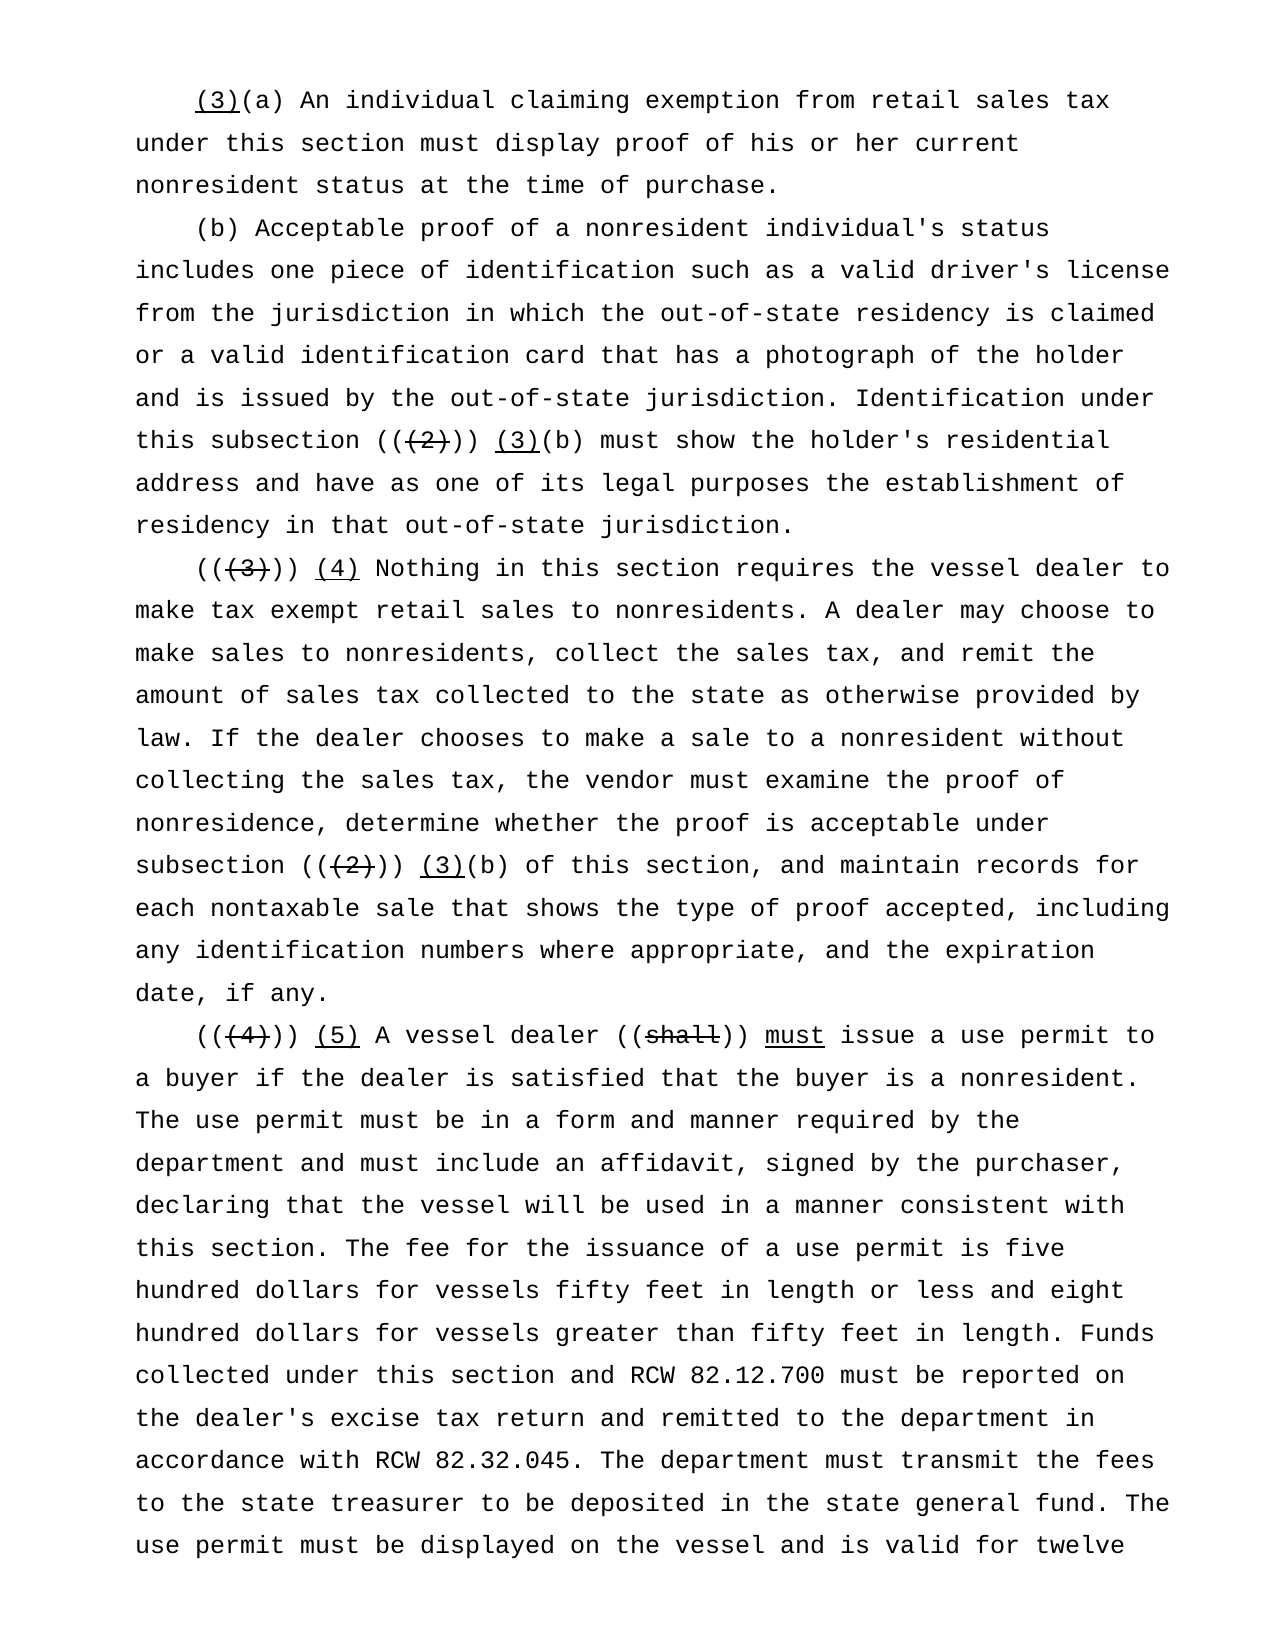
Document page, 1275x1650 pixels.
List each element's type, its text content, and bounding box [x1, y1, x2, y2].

text (((3))) (4) Nothing in this section requires the vessel dealer to make tax exempt retail sales to nonresidents. A dealer may choose to make sales to nonresidents, collect the sales tax, and remit the amount of sales tax collected to the state as otherwise provided by law. If the dealer chooses to make a sale to a nonresident without collecting the sales tax, the vendor must examine the proof of nonresidence, determine whether the proof is acceptable under subsection (((2))) (3)(b) of this section, and maintain records for each nontaxable sale that shows the type of proof accepted, including any identification numbers where appropriate, and the expiration date, if any. [135, 542, 1170, 1010]
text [135, 1010, 1170, 1562]
text (b) Acceptable proof of a nonresident individual's status includes one piece of identification such as a valid driver's license from the jurisdiction in which the out-of-state residency is claimed or a valid identification card that has a photograph of the holder and is issued by the out-of-state jurisdiction. Identification under this subsection (((2))) (3)(b) must show the holder's residential address and have as one of its legal purposes the establishment of residency in that out-of-state jurisdiction. [135, 202, 1170, 542]
text (3)(a) An individual claiming exemption from retail sales tax under this section must display proof of his or her current nonresident status at the time of purchase. [135, 75, 1170, 202]
